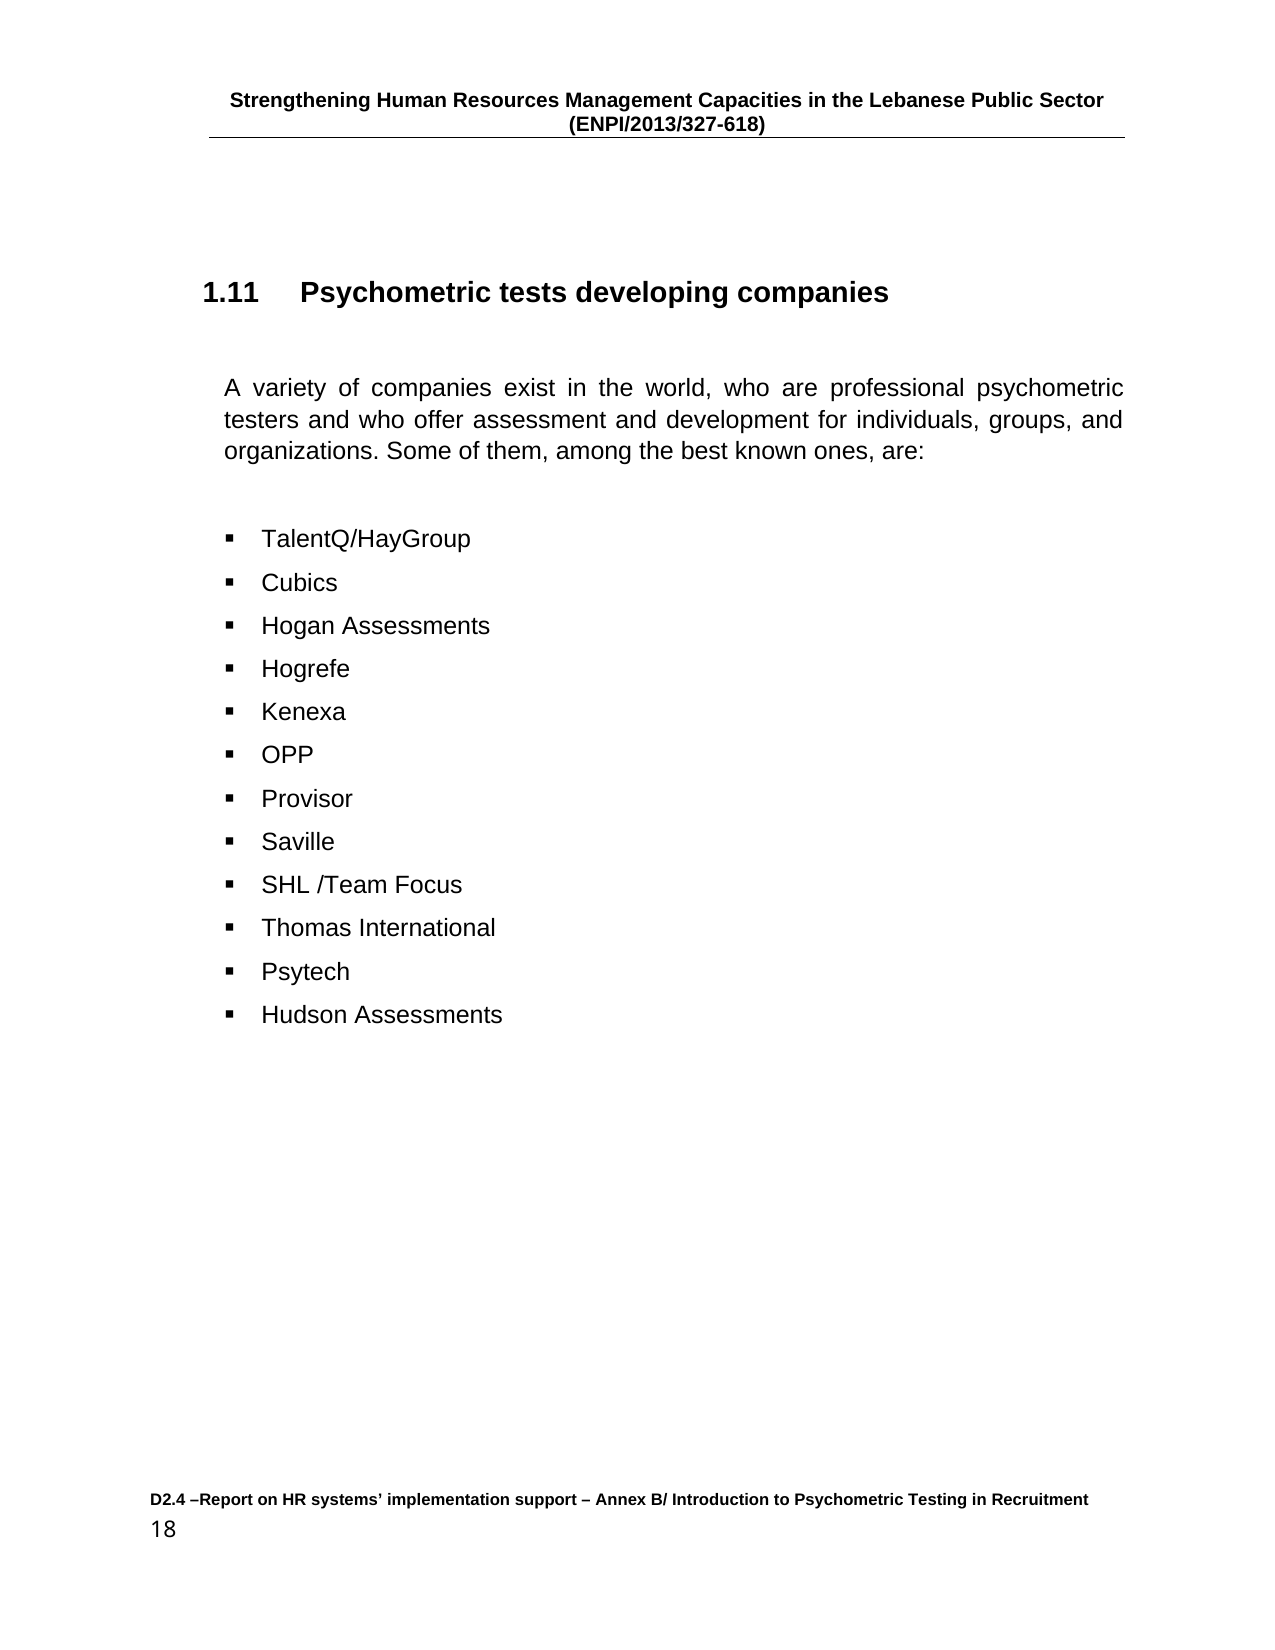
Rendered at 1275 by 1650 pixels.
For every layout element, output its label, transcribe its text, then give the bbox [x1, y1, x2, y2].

list Hogrefe [224, 654, 1125, 683]
subtitle Psychometric tests developing companies [202, 275, 1125, 309]
list OPP [224, 740, 1125, 769]
list Thomas International [224, 913, 1125, 942]
list Psytech [224, 957, 1125, 985]
list Provisor [224, 784, 1125, 812]
text A variety of companies exist in the world, who are professional psychometric testers and who offer assessment and development for individuals, groups, and organizations. Some of them, among the best known ones, are: [224, 373, 1125, 465]
list Kenexa [224, 697, 1125, 726]
list SHL /Team Focus [224, 870, 1125, 899]
list TalentQ/HayGroup [224, 524, 1125, 553]
list Hudson Assessments [224, 1000, 1125, 1029]
list Cubics [224, 567, 1125, 596]
list Saville [224, 827, 1125, 856]
list Hogan Assessments [224, 611, 1125, 639]
